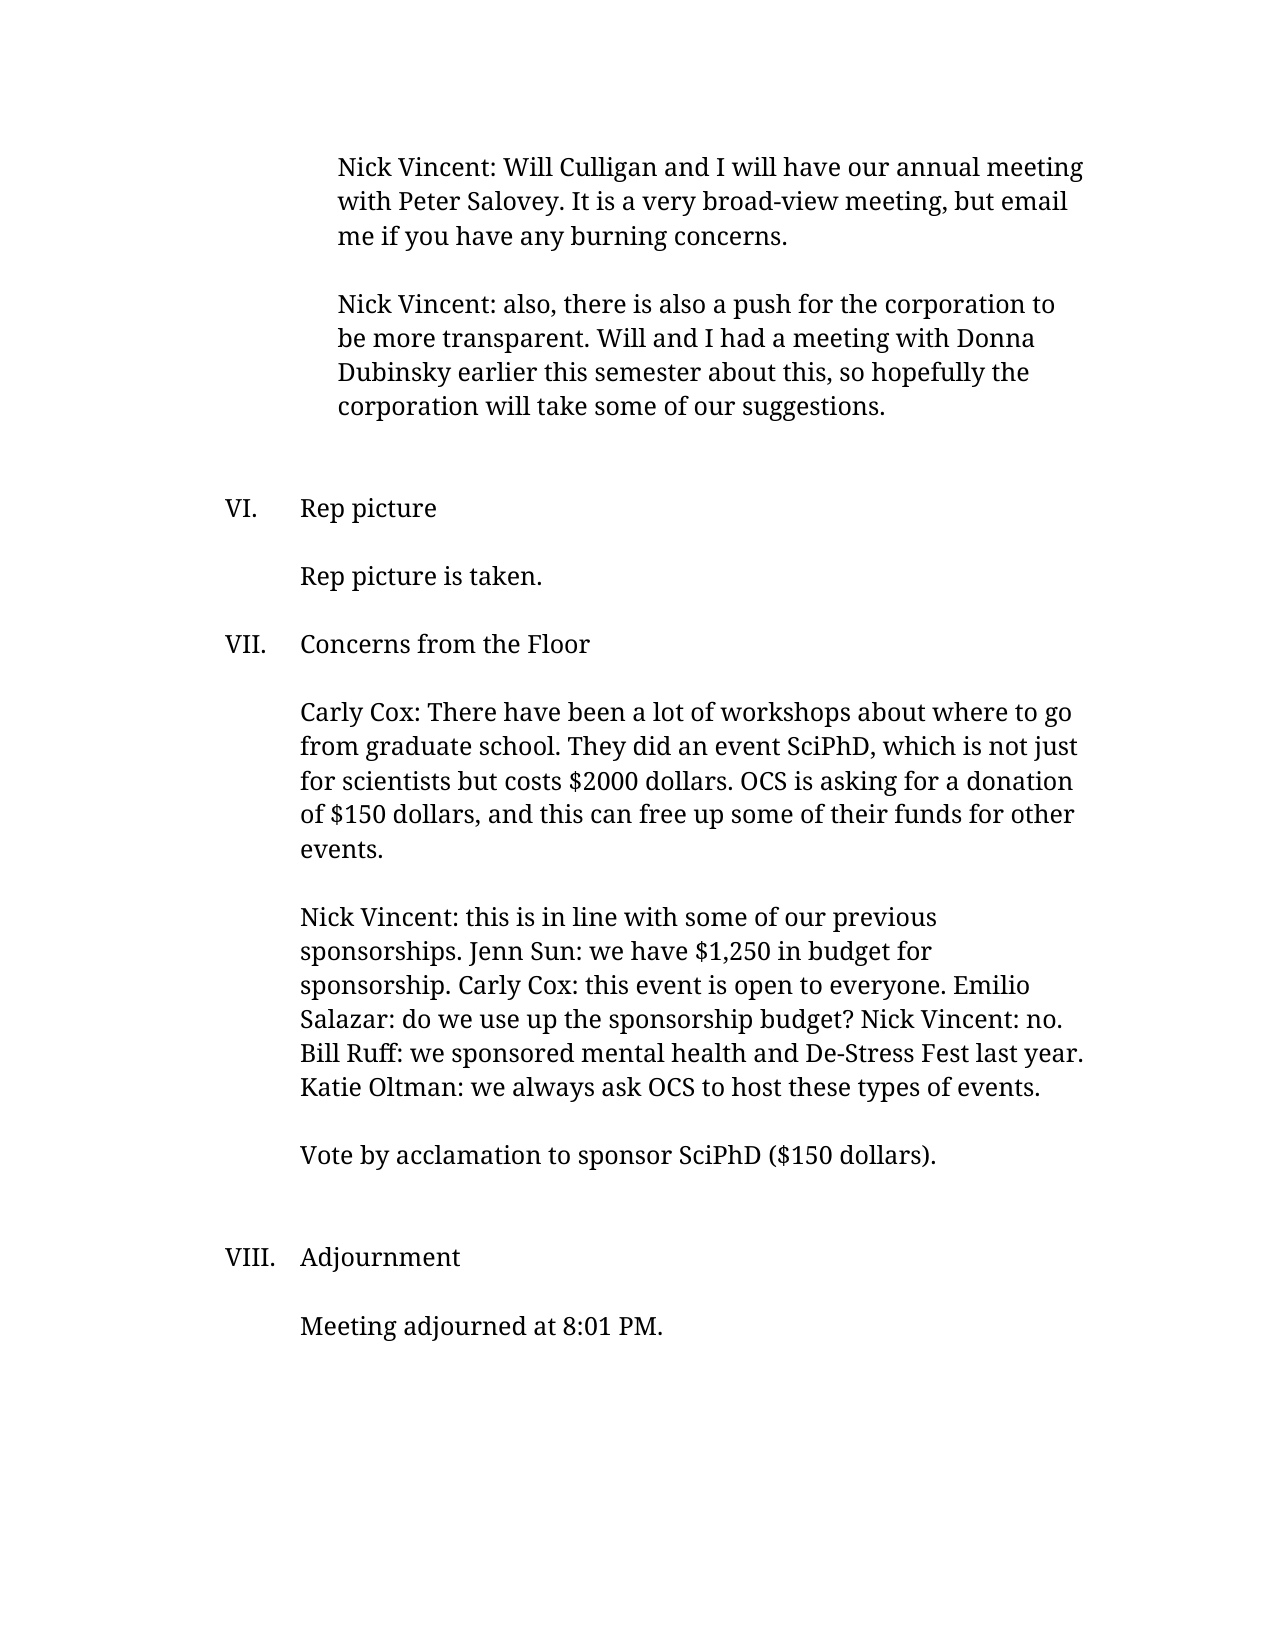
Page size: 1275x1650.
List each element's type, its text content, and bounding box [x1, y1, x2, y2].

list Rep picture [225, 491, 1087, 525]
list Concerns from the Floor [225, 627, 1087, 661]
list Nick Vincent: Will Culligan and I will have our annual meeting with Peter Salovey. It is a very broad-view meeting, but email me if you have any burning concerns. [337, 150, 1087, 252]
list Adjournment [225, 1240, 1087, 1274]
text Vote by acclamation to sponsor SciPhD ($150 dollars). [300, 1138, 1087, 1172]
text Rep picture is taken. [300, 559, 1087, 593]
text Meeting adjourned at 8:01 PM. [300, 1308, 1087, 1342]
text Nick Vincent: this is in line with some of our previous sponsorships. Jenn Sun: we have $1,250 in budget for sponsorship. Carly Cox: this event is open to everyone. Emilio Salazar: do we use up the sponsorship budget? Nick Vincent: no. Bill Ruff: we sponsored mental health and De-Stress Fest last year. Katie Oltman: we always ask OCS to host these types of events. [300, 899, 1087, 1104]
list Nick Vincent: also, there is also a push for the corporation to be more transparent. Will and I had a meeting with Donna Dubinsky earlier this semester about this, so hopefully the corporation will take some of our suggestions. [337, 286, 1087, 422]
text Carly Cox: There have been a lot of workshops about where to go from graduate school. They did an event SciPhD, which is not just for scientists but costs $2000 dollars. OCS is asking for a donation of $150 dollars, and this can free up some of their funds for other events. [300, 695, 1087, 865]
